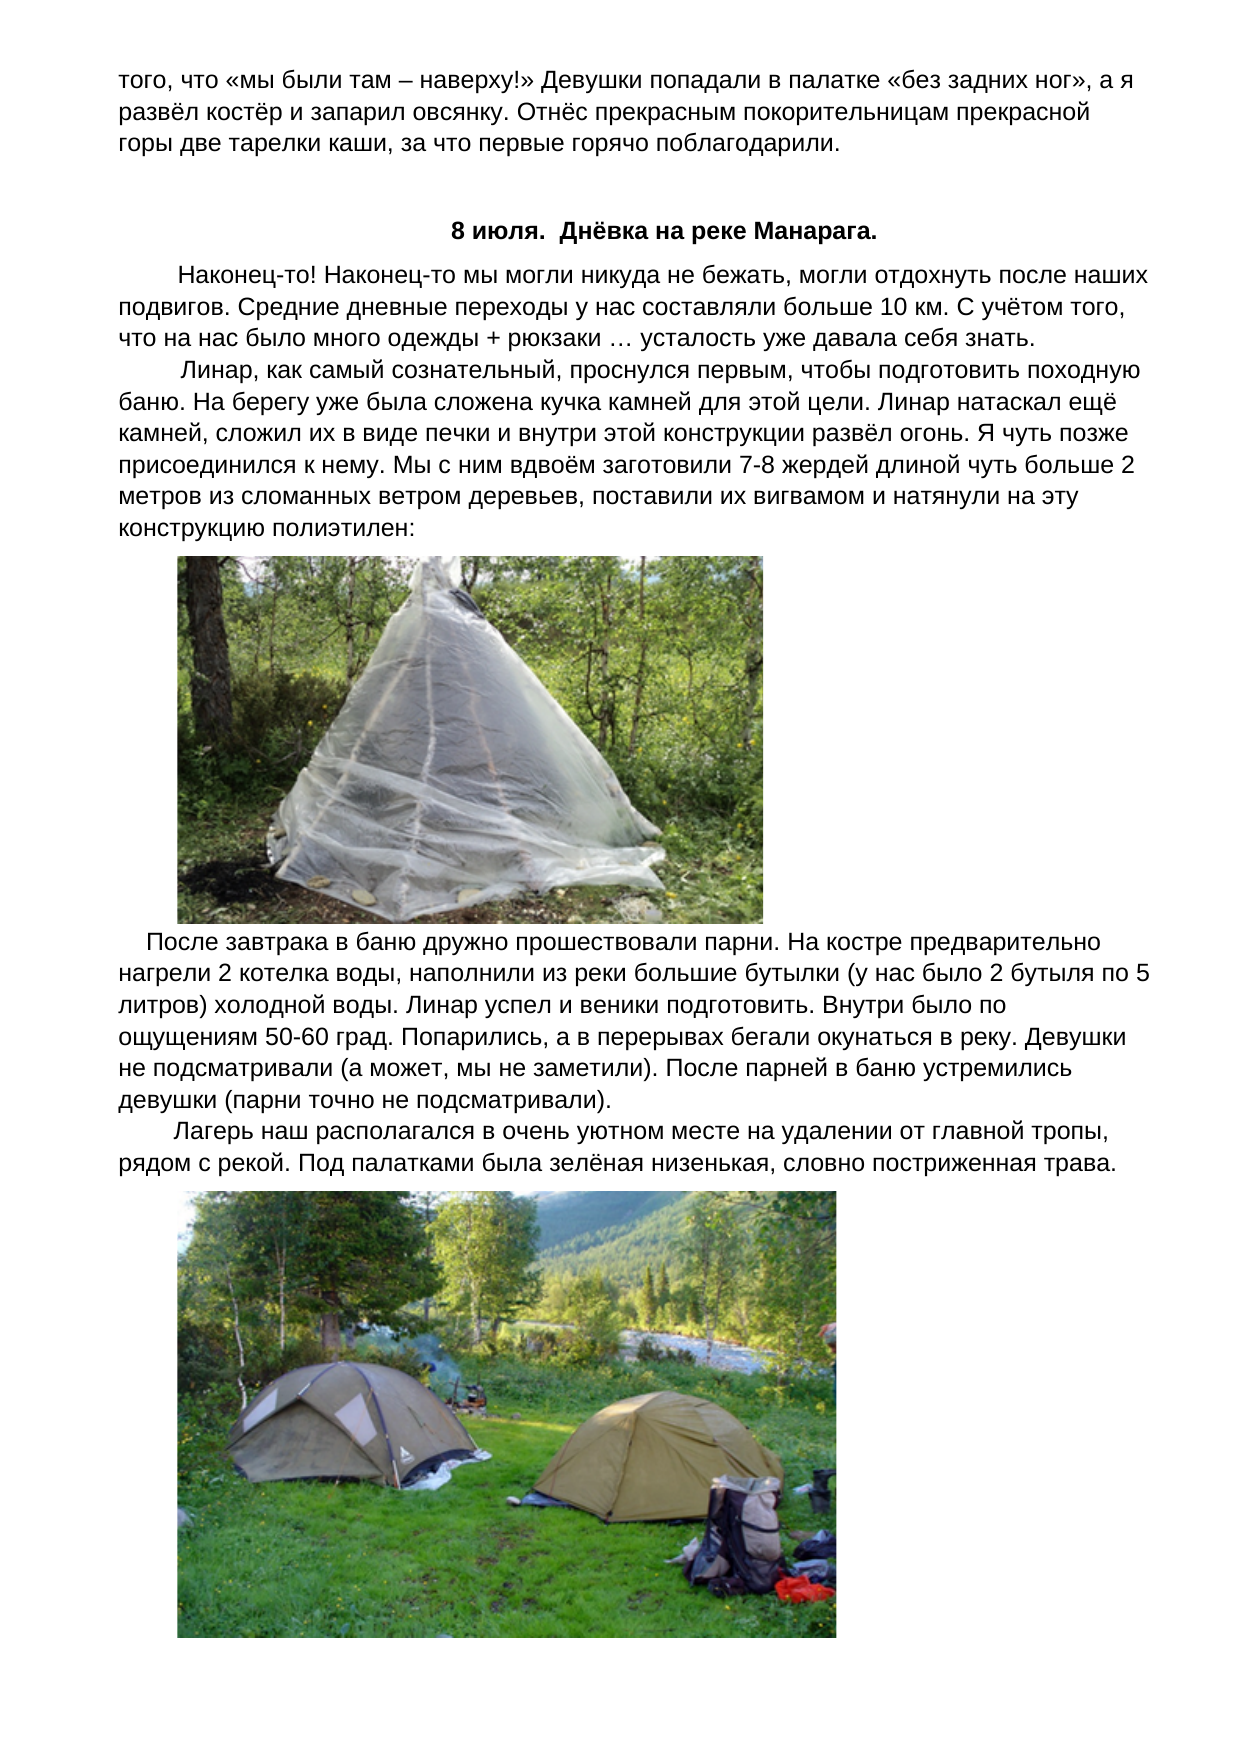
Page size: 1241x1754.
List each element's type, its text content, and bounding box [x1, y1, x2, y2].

text 8 июля. Днёвка на реке Манарага. [118, 216, 1152, 245]
text Наконец-то! Наконец-то мы могли никуда не бежать, могли отдохнуть после наших подвигов. Средние дневные переходы у нас составляли больше 10 км. С учётом того, что на нас было много одежды + рюкзаки … усталость уже давала себя знать. Линар, как самый сознательный, проснулся первым, чтобы подготовить походную баню. На берегу уже была сложена кучка камней для этой цели. Линар натаскал ещё камней, сложил их в виде печки и внутри этой конструкции развёл огонь. Я чуть позже присоединился к нему. Мы с ним вдвоём заготовили 7-8 жердей длиной чуть больше 2 метров из сломанных ветром деревьев, поставили их вигвамом и натянули на эту конструкцию полиэтилен: [118, 260, 1152, 542]
picture [177, 1191, 837, 1638]
picture [177, 556, 764, 924]
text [118, 65, 1152, 157]
